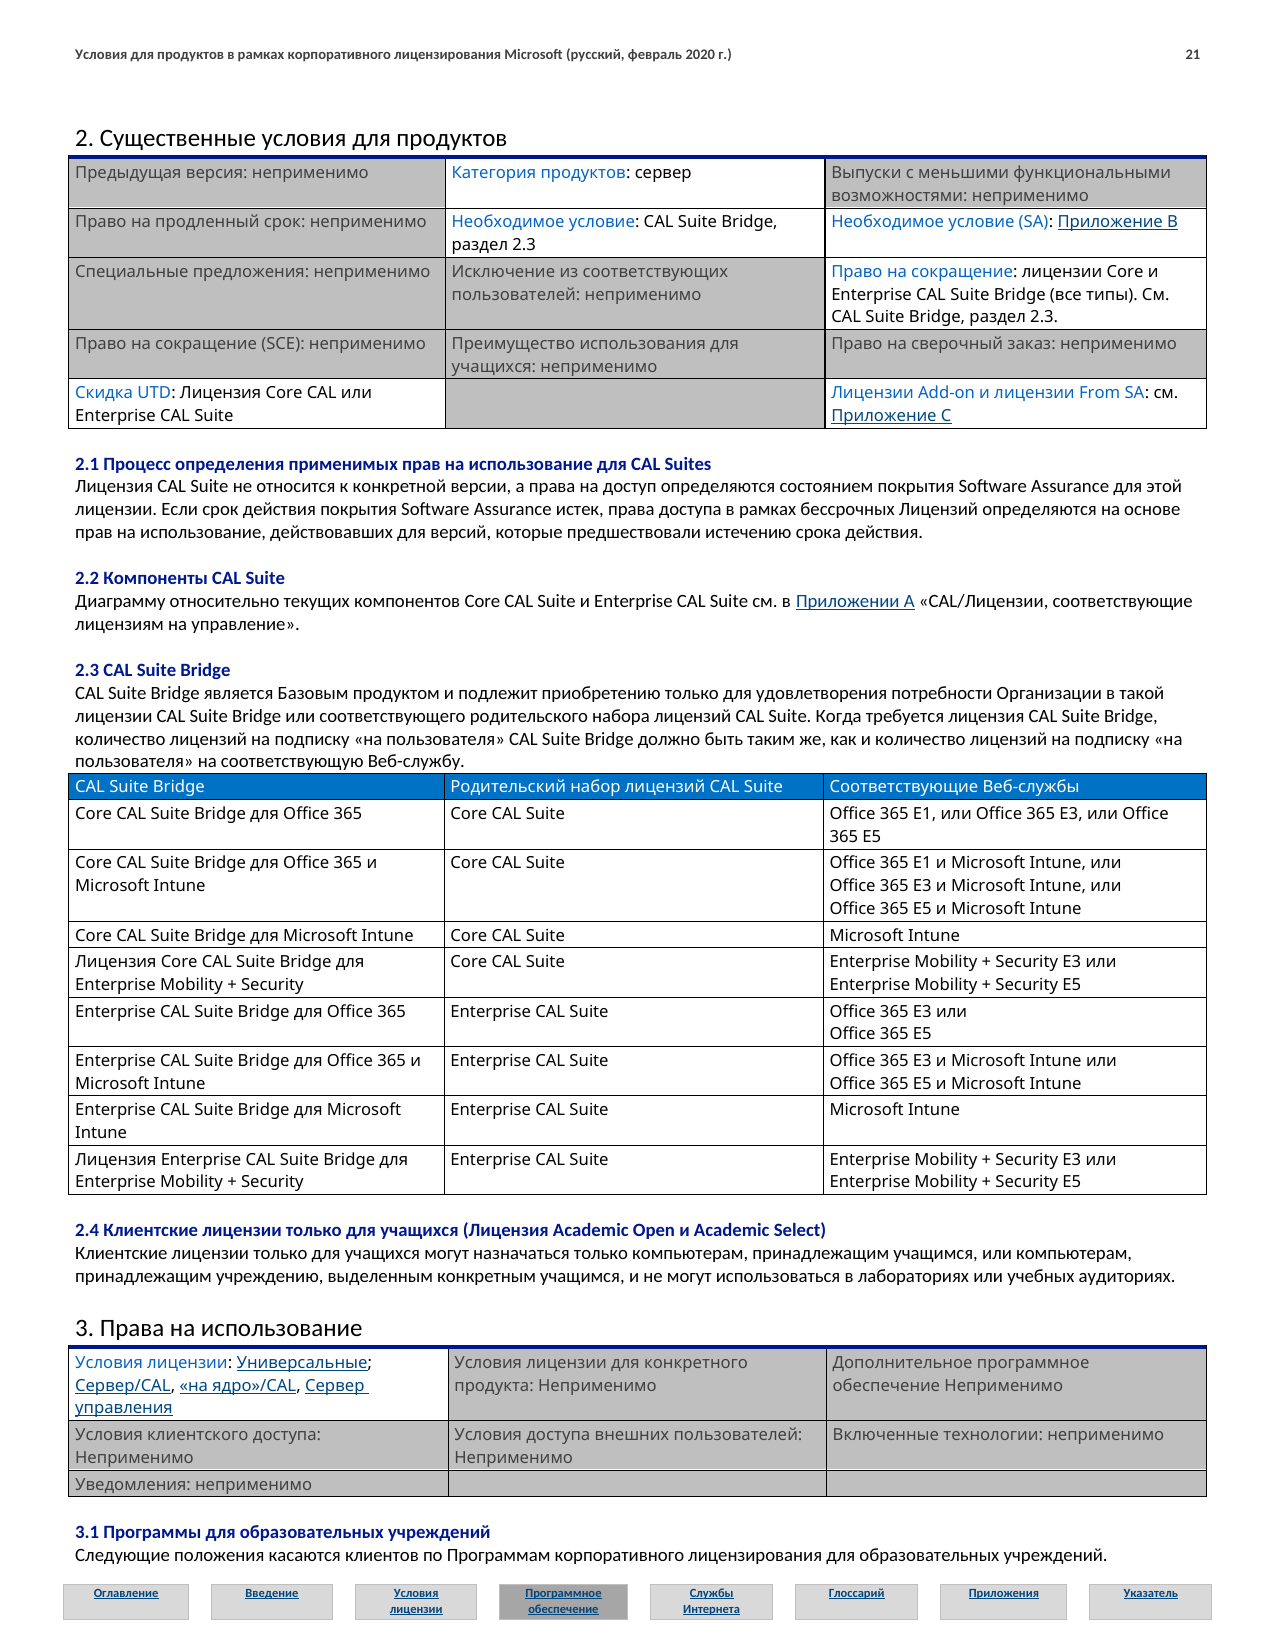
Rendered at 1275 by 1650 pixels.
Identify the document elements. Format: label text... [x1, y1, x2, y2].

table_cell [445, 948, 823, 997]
subtitle 3.1 Программы для образовательных учреждений [75, 1520, 1200, 1543]
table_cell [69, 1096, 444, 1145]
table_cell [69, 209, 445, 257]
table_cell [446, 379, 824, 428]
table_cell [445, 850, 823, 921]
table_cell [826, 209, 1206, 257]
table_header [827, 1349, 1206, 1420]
subtitle 2.3 CAL Suite Bridge [75, 658, 1200, 681]
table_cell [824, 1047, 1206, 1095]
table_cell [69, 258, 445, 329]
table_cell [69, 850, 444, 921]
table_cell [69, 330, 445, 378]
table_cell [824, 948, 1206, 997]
list 2. Существенные условия для продуктов [75, 122, 1200, 152]
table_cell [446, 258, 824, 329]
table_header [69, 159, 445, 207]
list 3. Права на использование [75, 1312, 1200, 1342]
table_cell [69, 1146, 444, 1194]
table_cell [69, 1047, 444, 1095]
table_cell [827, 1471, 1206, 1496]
list Клиентские лицензии только для учащихся могут назначаться только компьютерам, принадлежащим учащимся, или компьютерам, принадлежащим учреждению, выделенным конкретным учащимся, и не могут использоваться в лабораториях или учебных аудиториях. [75, 1241, 1200, 1287]
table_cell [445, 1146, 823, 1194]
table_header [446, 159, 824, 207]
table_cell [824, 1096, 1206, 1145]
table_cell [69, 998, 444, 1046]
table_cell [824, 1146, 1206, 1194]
list Следующие положения касаются клиентов по Программам корпоративного лицензирования для образовательных учреждений. [75, 1543, 1200, 1566]
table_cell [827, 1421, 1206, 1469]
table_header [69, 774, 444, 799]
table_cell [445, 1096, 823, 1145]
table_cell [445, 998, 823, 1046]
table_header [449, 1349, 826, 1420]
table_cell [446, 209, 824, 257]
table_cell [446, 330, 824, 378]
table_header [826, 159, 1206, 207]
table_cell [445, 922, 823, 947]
subtitle 2.2 Компоненты CAL Suite [75, 566, 1200, 589]
list CAL Suite Bridge является Базовым продуктом и подлежит приобретению только для удовлетворения потребности Организации в такой лицензии CAL Suite Bridge или соответствующего родительского набора лицензий CAL Suite. Когда требуется лицензия CAL Suite Bridge, количество лицензий на подписку «на пользователя» CAL Suite Bridge должно быть таким же, как и количество лицензий на подписку «на пользователя» на соответствующую Веб-службу. [75, 681, 1200, 772]
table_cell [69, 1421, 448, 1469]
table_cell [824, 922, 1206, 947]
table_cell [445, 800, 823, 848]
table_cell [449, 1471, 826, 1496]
list Лицензия CAL Suite не относится к конкретной версии, а права на доступ определяются состоянием покрытия Software Assurance для этой лицензии. Если срок действия покрытия Software Assurance истек, права доступа в рамках бессрочных Лицензий определяются на основе прав на использование, действовавших для версий, которые предшествовали истечению срока действия. [75, 474, 1200, 543]
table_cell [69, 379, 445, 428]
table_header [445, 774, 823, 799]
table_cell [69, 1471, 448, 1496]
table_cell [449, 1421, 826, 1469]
subtitle 2.1 Процесс определения применимых прав на использование для CAL Suites [75, 452, 1200, 474]
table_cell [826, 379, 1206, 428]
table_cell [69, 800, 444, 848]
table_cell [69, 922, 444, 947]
subtitle 2.4 Клиентские лицензии только для учащихся (Лицензия Academic Open и Academic Select) [75, 1218, 1200, 1241]
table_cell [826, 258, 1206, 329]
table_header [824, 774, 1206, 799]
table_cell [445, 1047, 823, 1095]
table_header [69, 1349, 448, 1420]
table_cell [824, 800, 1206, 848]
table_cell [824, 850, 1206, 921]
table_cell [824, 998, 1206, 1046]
list Диаграмму относительно текущих компонентов Core CAL Suite и Enterprise CAL Suite см. в Приложении А «CAL/Лицензии, соответствующие лицензиям на управление». [75, 589, 1200, 635]
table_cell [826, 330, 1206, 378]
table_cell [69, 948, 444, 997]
